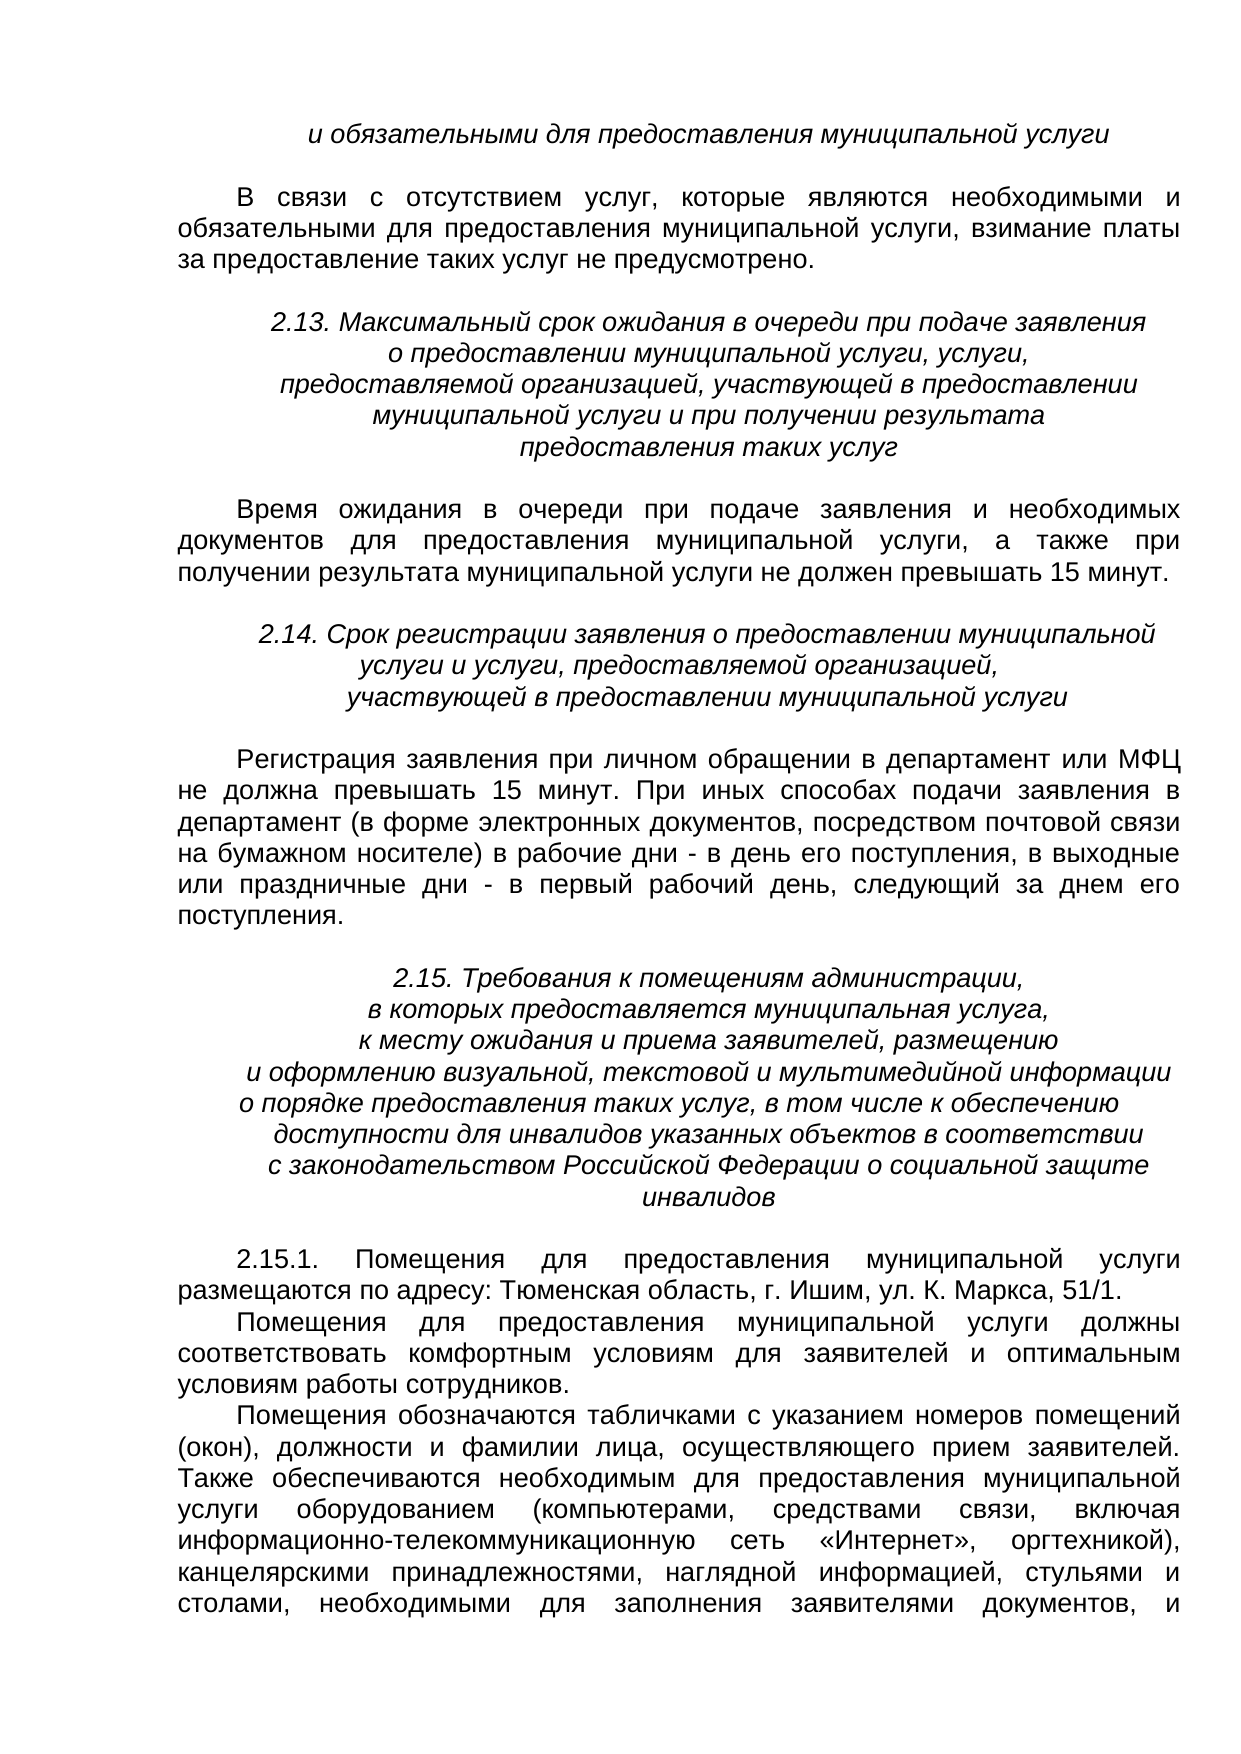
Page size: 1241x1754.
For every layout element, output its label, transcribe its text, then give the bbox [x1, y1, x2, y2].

text 2.15.1. Помещения для предоставления муниципальной услуги размещаются по адресу: Тюменская область, г. Ишим, ул. К. Маркса, 51/1. [177, 1243, 1181, 1306]
text В связи с отсутствием услуг, которые являются необходимыми и обязательными для предоставления муниципальной услуги, взимание платы за предоставление таких услуг не предусмотрено. [177, 181, 1181, 274]
text предоставления таких услуг [177, 431, 1181, 462]
text Регистрация заявления при личном обращении в департамент или МФЦ не должна превышать 15 минут. При иных способах подачи заявления в департамент (в форме электронных документов, посредством почтовой связи на бумажном носителе) в рабочие дни - в день его поступления, в выходные или праздничные дни - в первый рабочий день, следующий за днем его поступления. [177, 743, 1181, 931]
text о предоставлении муниципальной услуги, услуги, [177, 337, 1181, 368]
text доступности для инвалидов указанных объектов в соответствии [177, 1118, 1181, 1149]
text с законодательством Российской Федерации о социальной защите [177, 1149, 1181, 1181]
text муниципальной услуги и при получении результата [177, 399, 1181, 431]
text предоставляемой организацией, участвующей в предоставлении [177, 368, 1181, 399]
text участвующей в предоставлении муниципальной услуги [177, 681, 1181, 712]
text и обязательными для предоставления муниципальной услуги [177, 118, 1181, 149]
text Время ожидания в очереди при подаче заявления и необходимых документов для предоставления муниципальной услуги, а также при получении результата муниципальной услуги не должен превышать 15 минут. [177, 493, 1181, 587]
text 2.13. Максимальный срок ожидания в очереди при подаче заявления [177, 306, 1181, 337]
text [177, 1399, 1181, 1618]
text 2.15. Требования к помещениям администрации, [177, 962, 1181, 993]
text Помещения для предоставления муниципальной услуги должны соответствовать комфортным условиям для заявителей и оптимальным условиям работы сотрудников. [177, 1306, 1181, 1399]
text инвалидов [177, 1181, 1181, 1212]
text 2.14. Срок регистрации заявления о предоставлении муниципальной услуги и услуги, предоставляемой организацией, [177, 618, 1181, 681]
text и оформлению визуальной, текстовой и мультимедийной информации о порядке предоставления таких услуг, в том числе к обеспечению [177, 1056, 1181, 1118]
text в которых предоставляется муниципальная услуга, [177, 993, 1181, 1024]
text к месту ожидания и приема заявителей, размещению [177, 1024, 1181, 1056]
